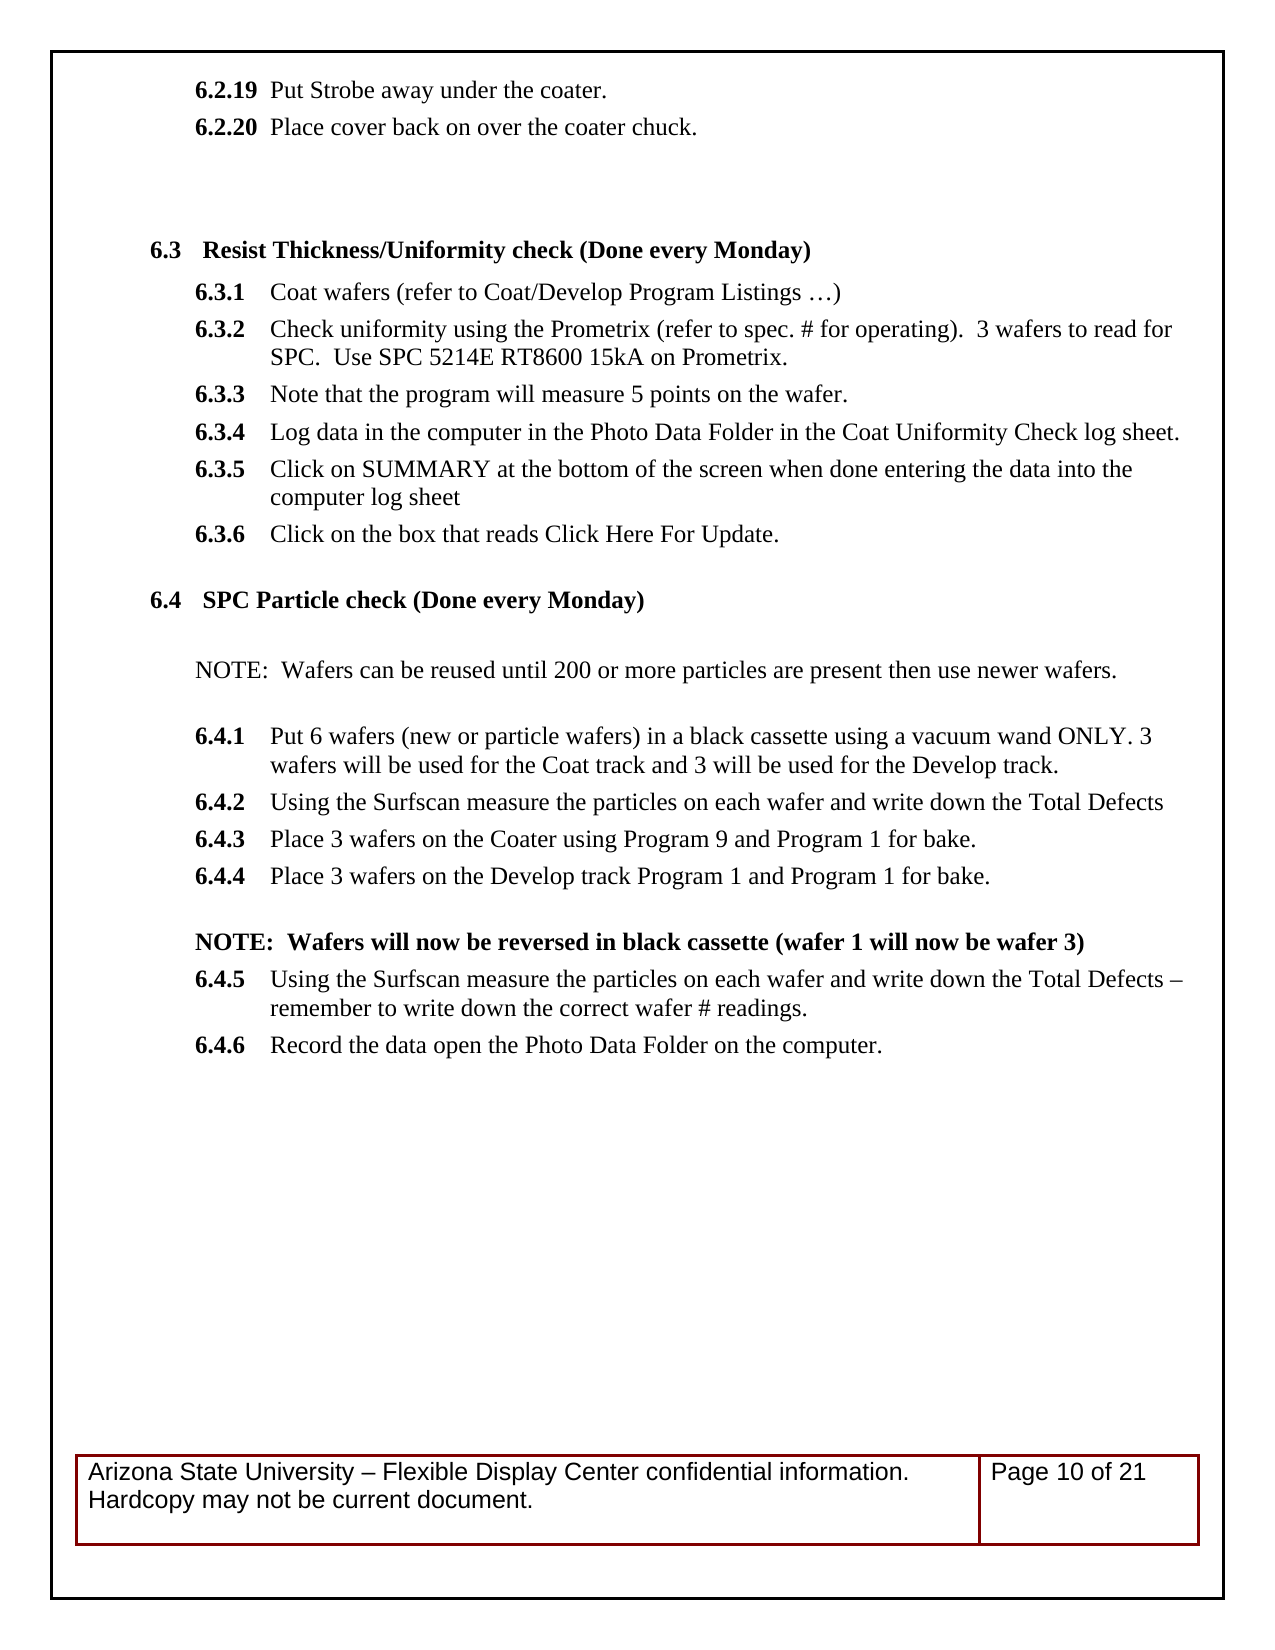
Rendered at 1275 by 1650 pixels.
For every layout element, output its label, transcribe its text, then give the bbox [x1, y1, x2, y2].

subtitle Put 6 wafers (new or particle wafers) in a black cassette using a vacuum wand ONLY. 3 wafers will be used for the Coat track and 3 will be used for the Develop track. [195, 721, 1200, 779]
subtitle Place 3 wafers on the Coater using Program 9 and Program 1 for bake. [195, 824, 1200, 853]
subtitle Click on SUMMARY at the bottom of the screen when done entering the data into the computer log sheet [195, 454, 1200, 511]
subtitle Coat wafers (refer to Coat/Develop Program Listings …) [195, 277, 1200, 305]
subtitle Using the Surfscan measure the particles on each wafer and write down the Total Defects – remember to write down the correct wafer # readings. [195, 964, 1200, 1022]
subtitle Record the data open the Photo Data Folder on the computer. [195, 1030, 1200, 1059]
subtitle Using the Surfscan measure the particles on each wafer and write down the Total Defects [195, 787, 1200, 816]
subtitle Place 3 wafers on the Develop track Program 1 and Program 1 for bake. [195, 861, 1200, 890]
subtitle Resist Thickness/Uniformity check (Done every Monday) [150, 235, 1200, 264]
subtitle Place cover back on over the coater chuck. [195, 112, 1200, 141]
text NOTE: Wafers can be reused until 200 or more particles are present then use newer wafers. [195, 655, 1200, 684]
subtitle Click on the box that reads Click Here For Update. [195, 519, 1200, 548]
text NOTE: Wafers will now be reversed in black cassette (wafer 1 will now be wafer 3) [195, 927, 1200, 956]
subtitle Log data in the computer in the Photo Data Folder in the Coat Uniformity Check log sheet. [195, 417, 1200, 445]
subtitle Note that the program will measure 5 points on the wafer. [195, 379, 1200, 408]
subtitle SPC Particle check (Done every Monday) [150, 585, 1200, 614]
subtitle Put Strobe away under the coater. [195, 75, 1200, 104]
subtitle Check uniformity using the Prometrix (refer to spec. # for operating). 3 wafers to read for SPC. Use SPC 5214E RT8600 15kA on Prometrix. [195, 314, 1200, 371]
